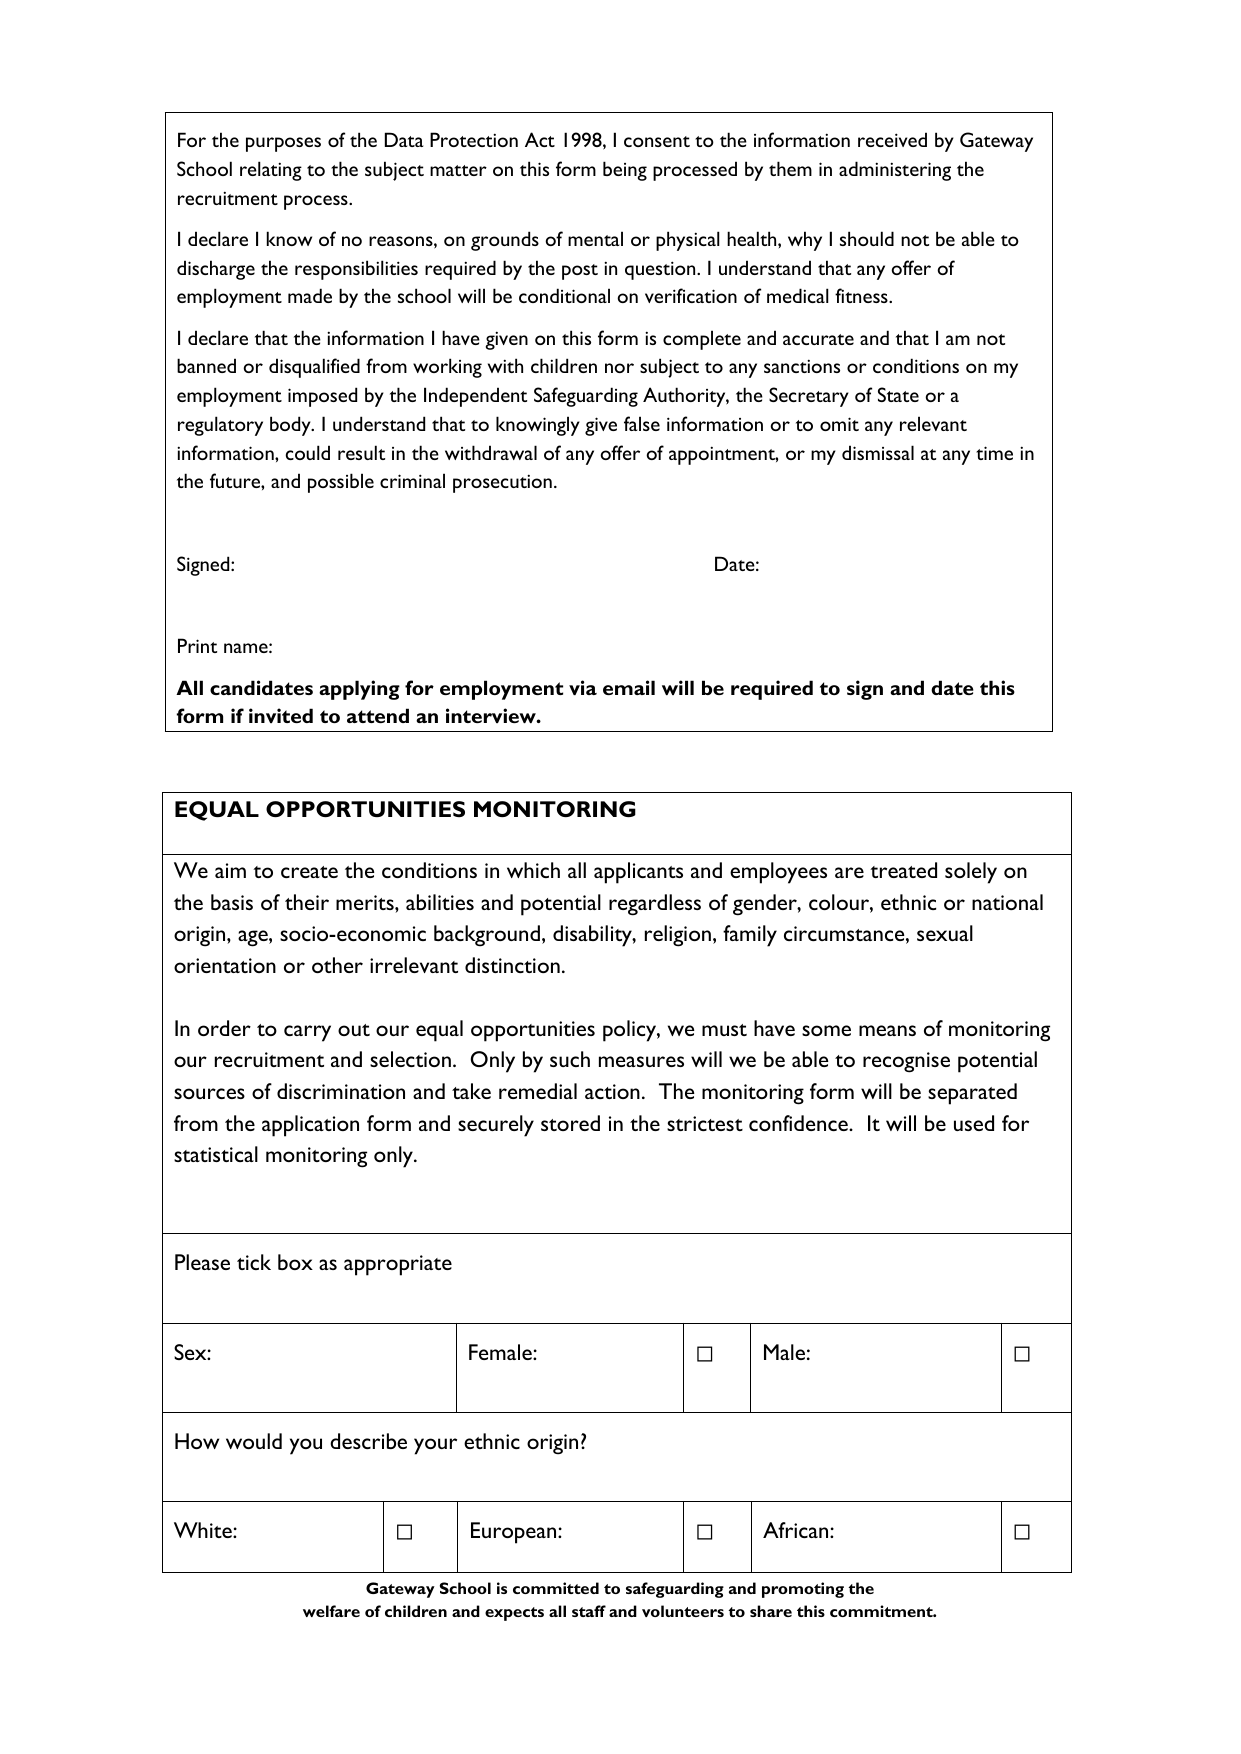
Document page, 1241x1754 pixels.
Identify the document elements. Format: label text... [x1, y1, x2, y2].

table_cell Sex: [163, 1324, 456, 1412]
table_cell European: [458, 1502, 683, 1572]
table_cell We aim to create the conditions in which all applicants and employees are treated solely on the basis of their merits, abilities and potential regardless of gender, colour, ethnic or national origin, age, socio-economic background, disability, religion, family circumstance, sexual orientation or other irrelevant distinction. In order to carry out our equal opportunities policy, we must have some means of monitoring our recruitment and selection. Only by such measures will we be able to recognise potential sources of discrimination and take remedial action. The monitoring form will be separated from the application form and securely stored in the strictest confidence. It will be used for statistical monitoring only. [163, 855, 1071, 1233]
table_cell ◻ [684, 1502, 751, 1572]
table_cell ◻ [384, 1502, 457, 1572]
table_cell ◻ [1002, 1324, 1071, 1412]
table_header EQUAL OPPORTUNITIES MONITORING [163, 793, 1071, 853]
table_cell White: [163, 1502, 383, 1572]
table_cell ◻ [1002, 1502, 1071, 1572]
table_cell Please tick box as appropriate [163, 1234, 1071, 1322]
table_cell For the purposes of the Data Protection Act 1998, I consent to the information received by Gateway School relating to the subject matter on this form being processed by them in administering the recruitment process. I declare I know of no reasons, on grounds of mental or physical health, why I should not be able to discharge the responsibilities required by the post in question. I understand that any offer of employment made by the school will be conditional on verification of medical fitness. I declare that the information I have given on this form is complete and accurate and that I am not banned or disqualified from working with children nor subject to any sanctions or conditions on my employment imposed by the Independent Safeguarding Authority, the Secretary of State or a regulatory body. I understand that to knowingly give false information or to omit any relevant information, could result in the withdrawal of any offer of appointment, or my dismissal at any time in the future, and possible criminal prosecution. Signed: Date: Print name: All candidates applying for employment via email will be required to sign and date this form if invited to attend an interview. [166, 113, 1052, 731]
table_cell Male: [751, 1324, 1001, 1412]
table_cell African: [752, 1502, 1001, 1572]
table_cell ◻ [684, 1324, 750, 1412]
table_cell Female: [457, 1324, 683, 1412]
table_cell How would you describe your ethnic origin? [163, 1413, 1071, 1501]
